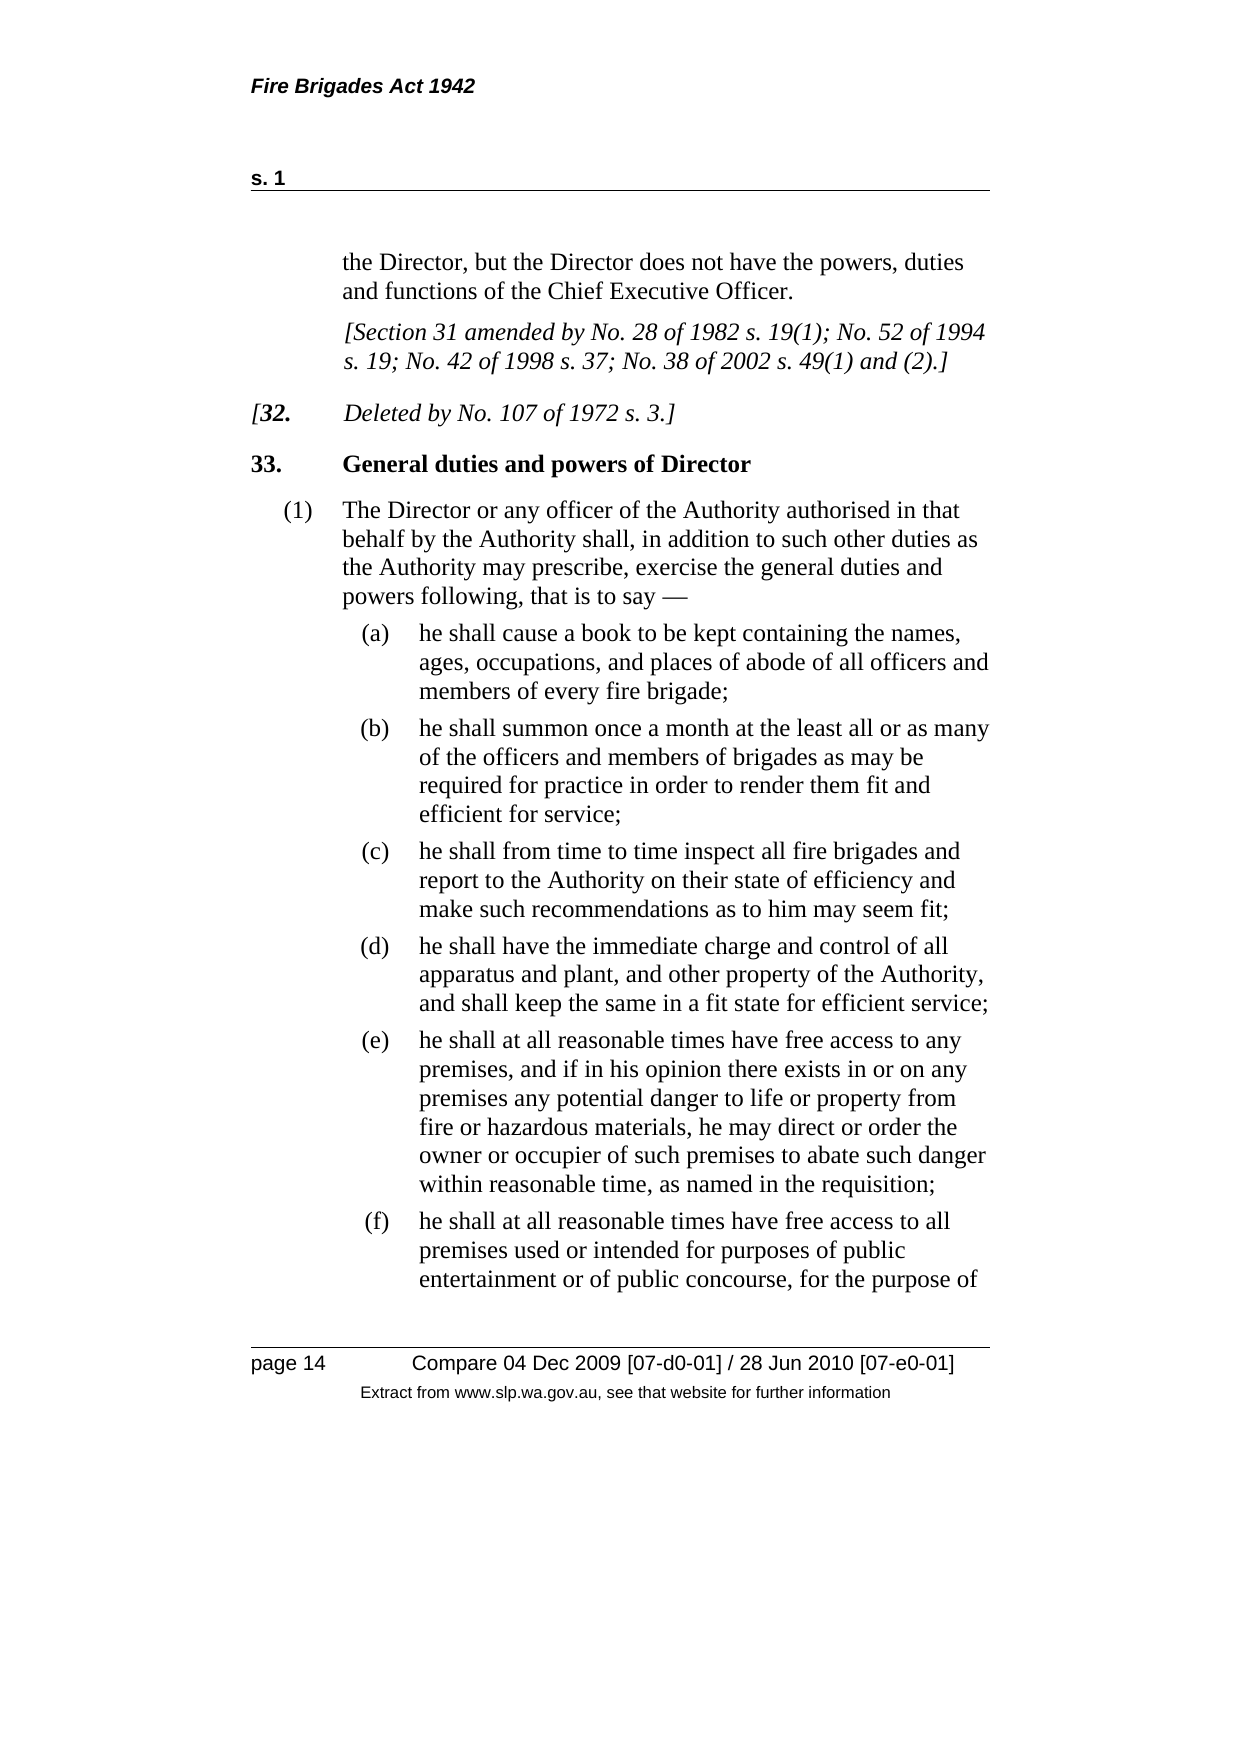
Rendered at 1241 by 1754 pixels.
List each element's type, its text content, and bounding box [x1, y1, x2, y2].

text (d) he shall have the immediate charge and control of all apparatus and plant, and other property of the Authority, and shall keep the same in a fit state for efficient service; [251, 931, 990, 1017]
text (e) he shall at all reasonable times have free access to any premises, and if in his opinion there exists in or on any premises any potential danger to life or property from fire or hazardous materials, he may direct or order the owner or occupier of such premises to abate such danger within reasonable time, as named in the requisition; [251, 1025, 990, 1198]
text (b) he shall summon once a month at the least all or as many of the officers and members of brigades as may be required for practice in order to render them fit and efficient for service; [251, 713, 990, 828]
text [251, 247, 990, 305]
text (a) he shall cause a book to be kept containing the names, ages, occupations, and places of abode of all officers and members of every fire brigade; [251, 618, 990, 704]
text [251, 1206, 990, 1292]
subtitle 33. General duties and powers of Director [251, 449, 990, 478]
text [32. Deleted by No. 107 of 1972 s. 3.] [251, 398, 990, 427]
text (c) he shall from time to time inspect all fire brigades and report to the Authority on their state of efficiency and make such recommendations as to him may seem fit; [251, 836, 990, 922]
text (1) The Director or any officer of the Authority authorised in that behalf by the Authority shall, in addition to such other duties as the Authority may prescribe, exercise the general duties and powers following, that is to say — [251, 495, 990, 610]
text [Section 31 amended by No. 28 of 1982 s. 19(1); No. 52 of 1994 s. 19; No. 42 of 1998 s. 37; No. 38 of 2002 s. 49(1) and (2).] [251, 317, 990, 375]
